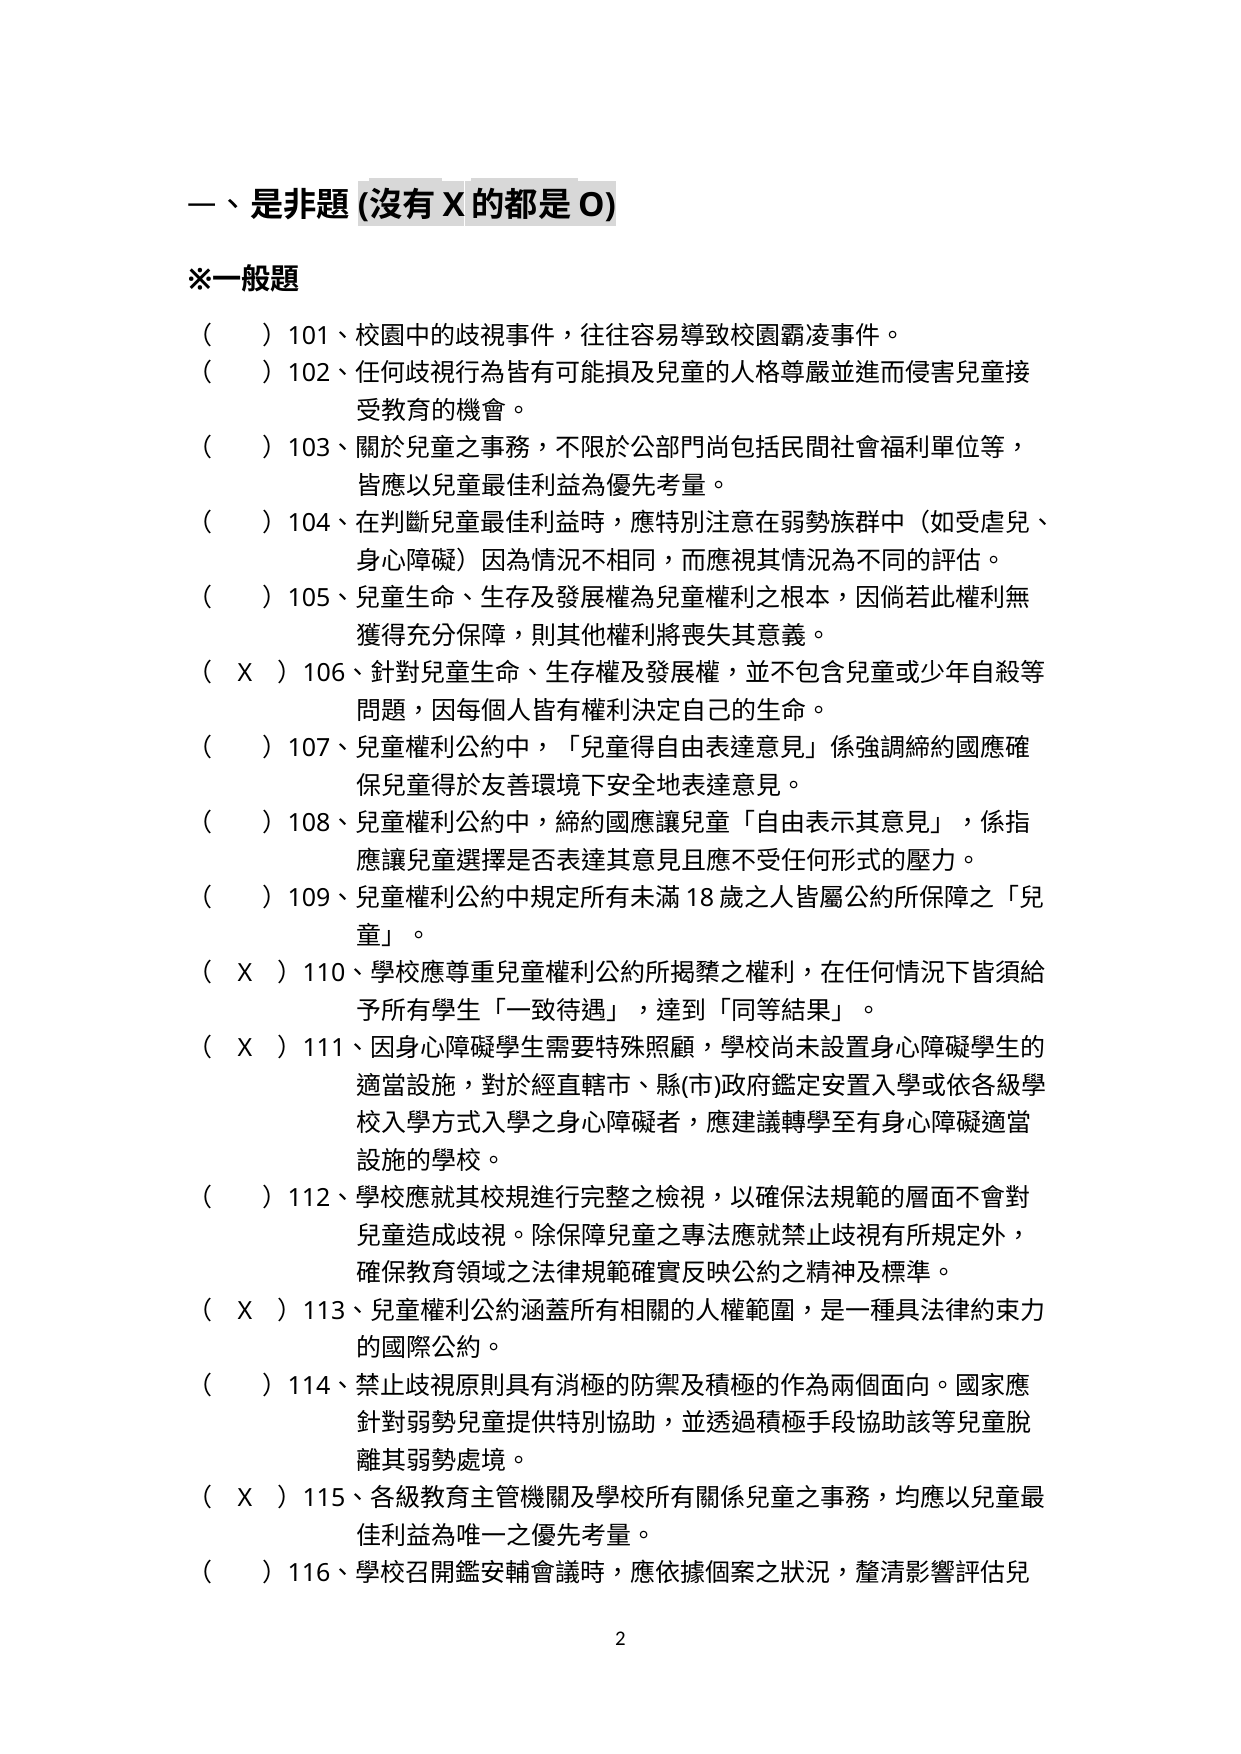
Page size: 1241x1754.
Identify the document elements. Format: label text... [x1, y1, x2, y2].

text （ ）112、學校應就其校規進行完整之檢視，以確保法規範的層面不會對兒童造成歧視。除保障兒童之專法應就禁止歧視有所規定外，確保教育領域之法律規範確實反映公約之精神及標準。 [187, 1177, 1053, 1289]
text 一、是非題 (沒有X的都是O) [187, 164, 1053, 239]
text ※一般題 [187, 239, 1053, 314]
text （ ）105、兒童生命、生存及發展權為兒童權利之根本，因倘若此權利無獲得充分保障，則其他權利將喪失其意義。 [187, 577, 1053, 652]
text （ ）102、任何歧視行為皆有可能損及兒童的人格尊嚴並進而侵害兒童接受教育的機會。 [187, 352, 1053, 427]
text （ X ）106、針對兒童生命、生存權及發展權，並不包含兒童或少年自殺等問題，因每個人皆有權利決定自己的生命。 [187, 652, 1053, 727]
text （ ）109、兒童權利公約中規定所有未滿18歲之人皆屬公約所保障之「兒童」。 [187, 877, 1053, 952]
text （ ）108、兒童權利公約中，締約國應讓兒童「自由表示其意見」，係指應讓兒童選擇是否表達其意見且應不受任何形式的壓力。 [187, 802, 1053, 877]
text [187, 1552, 1053, 1589]
text （ ）101、校園中的歧視事件，往往容易導致校園霸凌事件。 [187, 314, 1053, 352]
text （ X ）111、因身心障礙學生需要特殊照顧，學校尚未設置身心障礙學生的適當設施，對於經直轄市、縣(市)政府鑑定安置入學或依各級學校入學方式入學之身心障礙者，應建議轉學至有身心障礙適當設施的學校。 [187, 1027, 1053, 1177]
text （ ）114、禁止歧視原則具有消極的防禦及積極的作為兩個面向。國家應針對弱勢兒童提供特別協助，並透過積極手段協助該等兒童脫離其弱勢處境。 [187, 1364, 1053, 1477]
text （ ）107、兒童權利公約中，「兒童得自由表達意見」係強調締約國應確保兒童得於友善環境下安全地表達意見。 [187, 727, 1053, 802]
text （ ）104、在判斷兒童最佳利益時，應特別注意在弱勢族群中（如受虐兒、身心障礙）因為情況不相同，而應視其情況為不同的評估。 [187, 502, 1053, 577]
text （ X ）113、兒童權利公約涵蓋所有相關的人權範圍，是一種具法律約束力的國際公約。 [187, 1289, 1053, 1364]
text （ X ）110、學校應尊重兒童權利公約所揭櫫之權利，在任何情況下皆須給予所有學生「一致待遇」，達到「同等結果」。 [187, 952, 1053, 1027]
text （ ）103、關於兒童之事務，不限於公部門尚包括民間社會福利單位等，皆應以兒童最佳利益為優先考量。 [187, 427, 1053, 502]
text （ X ）115、各級教育主管機關及學校所有關係兒童之事務，均應以兒童最佳利益為唯一之優先考量。 [187, 1477, 1053, 1552]
